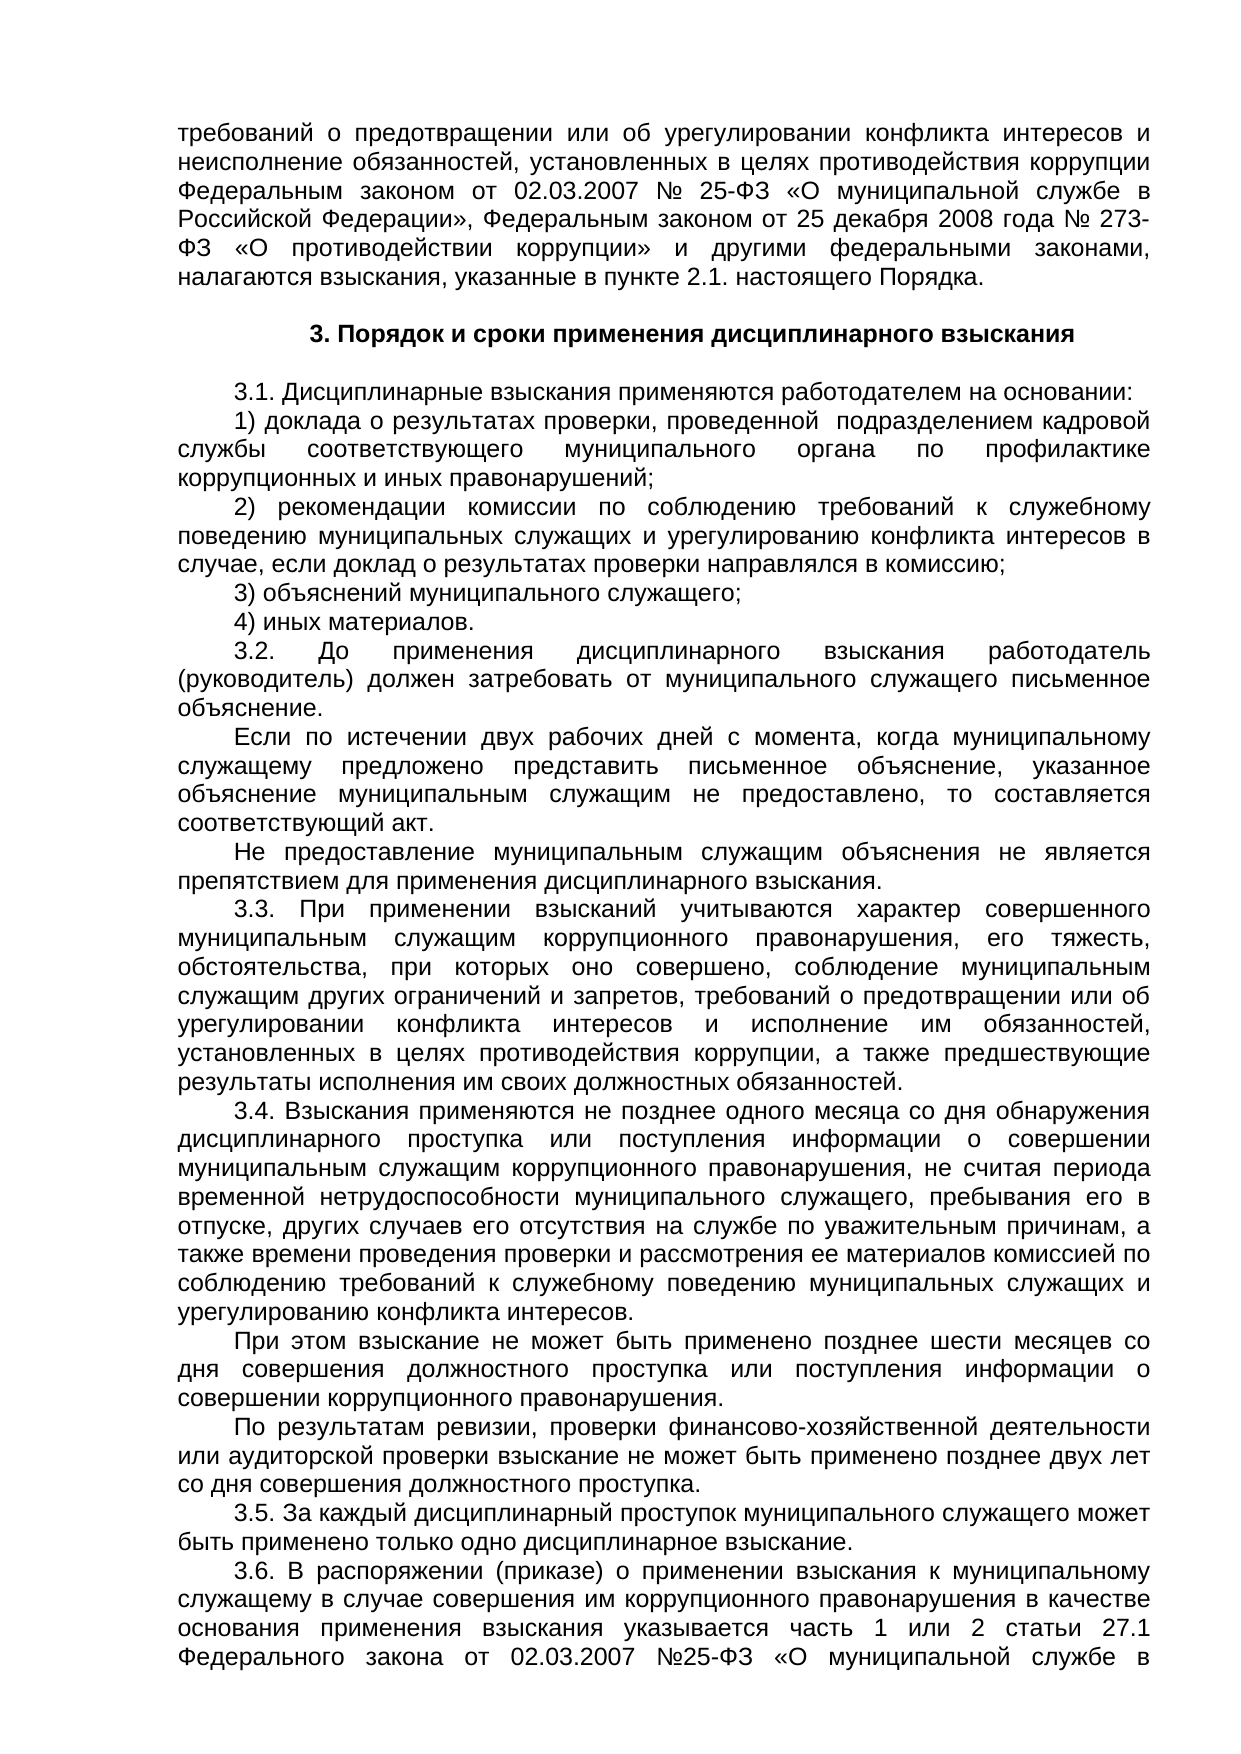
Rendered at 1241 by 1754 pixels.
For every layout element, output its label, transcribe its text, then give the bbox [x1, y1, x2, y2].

text 3.1. Дисциплинарные взыскания применяются работодателем на основании: [177, 377, 1152, 406]
text 3) объяснений муниципального служащего; [177, 578, 1152, 607]
text 3.3. При применении взысканий учитываются характер совершенного муниципальным служащим коррупционного правонарушения, его тяжесть, обстоятельства, при которых оно совершено, соблюдение муниципальным служащим других ограничений и запретов, требований о предотвращении или об урегулировании конфликта интересов и исполнение им обязанностей, установленных в целях противодействия коррупции, а также предшествующие результаты исполнения им своих должностных обязанностей. [177, 894, 1152, 1096]
text Если по истечении двух рабочих дней с момента, когда муниципальному служащему предложено представить письменное объяснение, указанное объяснение муниципальным служащим не предоставлено, то составляется соответствующий акт. [177, 722, 1152, 837]
text При этом взыскание не может быть применено позднее шести месяцев со дня совершения должностного проступка или поступления информации о совершении коррупционного правонарушения. [177, 1326, 1152, 1412]
text По результатам ревизии, проверки финансово-хозяйственной деятельности или аудиторской проверки взыскание не может быть применено позднее двух лет со дня совершения должностного проступка. [177, 1412, 1152, 1498]
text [177, 118, 1152, 291]
text 1) доклада о результатах проверки, проведенной подразделением кадровой службы соответствующего муниципального органа по профилактике коррупционных и иных правонарушений; [177, 406, 1152, 492]
text 2) рекомендации комиссии по соблюдению требований к служебному поведению муниципальных служащих и урегулированию конфликта интересов в случае, если доклад о результатах проверки направлялся в комиссию; [177, 492, 1152, 578]
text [177, 1556, 1152, 1671]
text 3.4. Взыскания применяются не позднее одного месяца со дня обнаружения дисциплинарного проступка или поступления информации о совершении муниципальным служащим коррупционного правонарушения, не считая периода временной нетрудоспособности муниципального служащего, пребывания его в отпуске, других случаев его отсутствия на службе по уважительным причинам, а также времени проведения проверки и рассмотрения ее материалов комиссией по соблюдению требований к служебному поведению муниципальных служащих и урегулированию конфликта интересов. [177, 1096, 1152, 1326]
text 3.5. За каждый дисциплинарный проступок муниципального служащего может быть применено только одно дисциплинарное взыскание. [177, 1498, 1152, 1556]
text 4) иных материалов. [177, 607, 1152, 636]
text 3. Порядок и сроки применения дисциплинарного взыскания [177, 319, 1152, 348]
text Не предоставление муниципальным служащим объяснения не является препятствием для применения дисциплинарного взыскания. [177, 837, 1152, 894]
text 3.2. До применения дисциплинарного взыскания работодатель (руководитель) должен затребовать от муниципального служащего письменное объяснение. [177, 636, 1152, 722]
